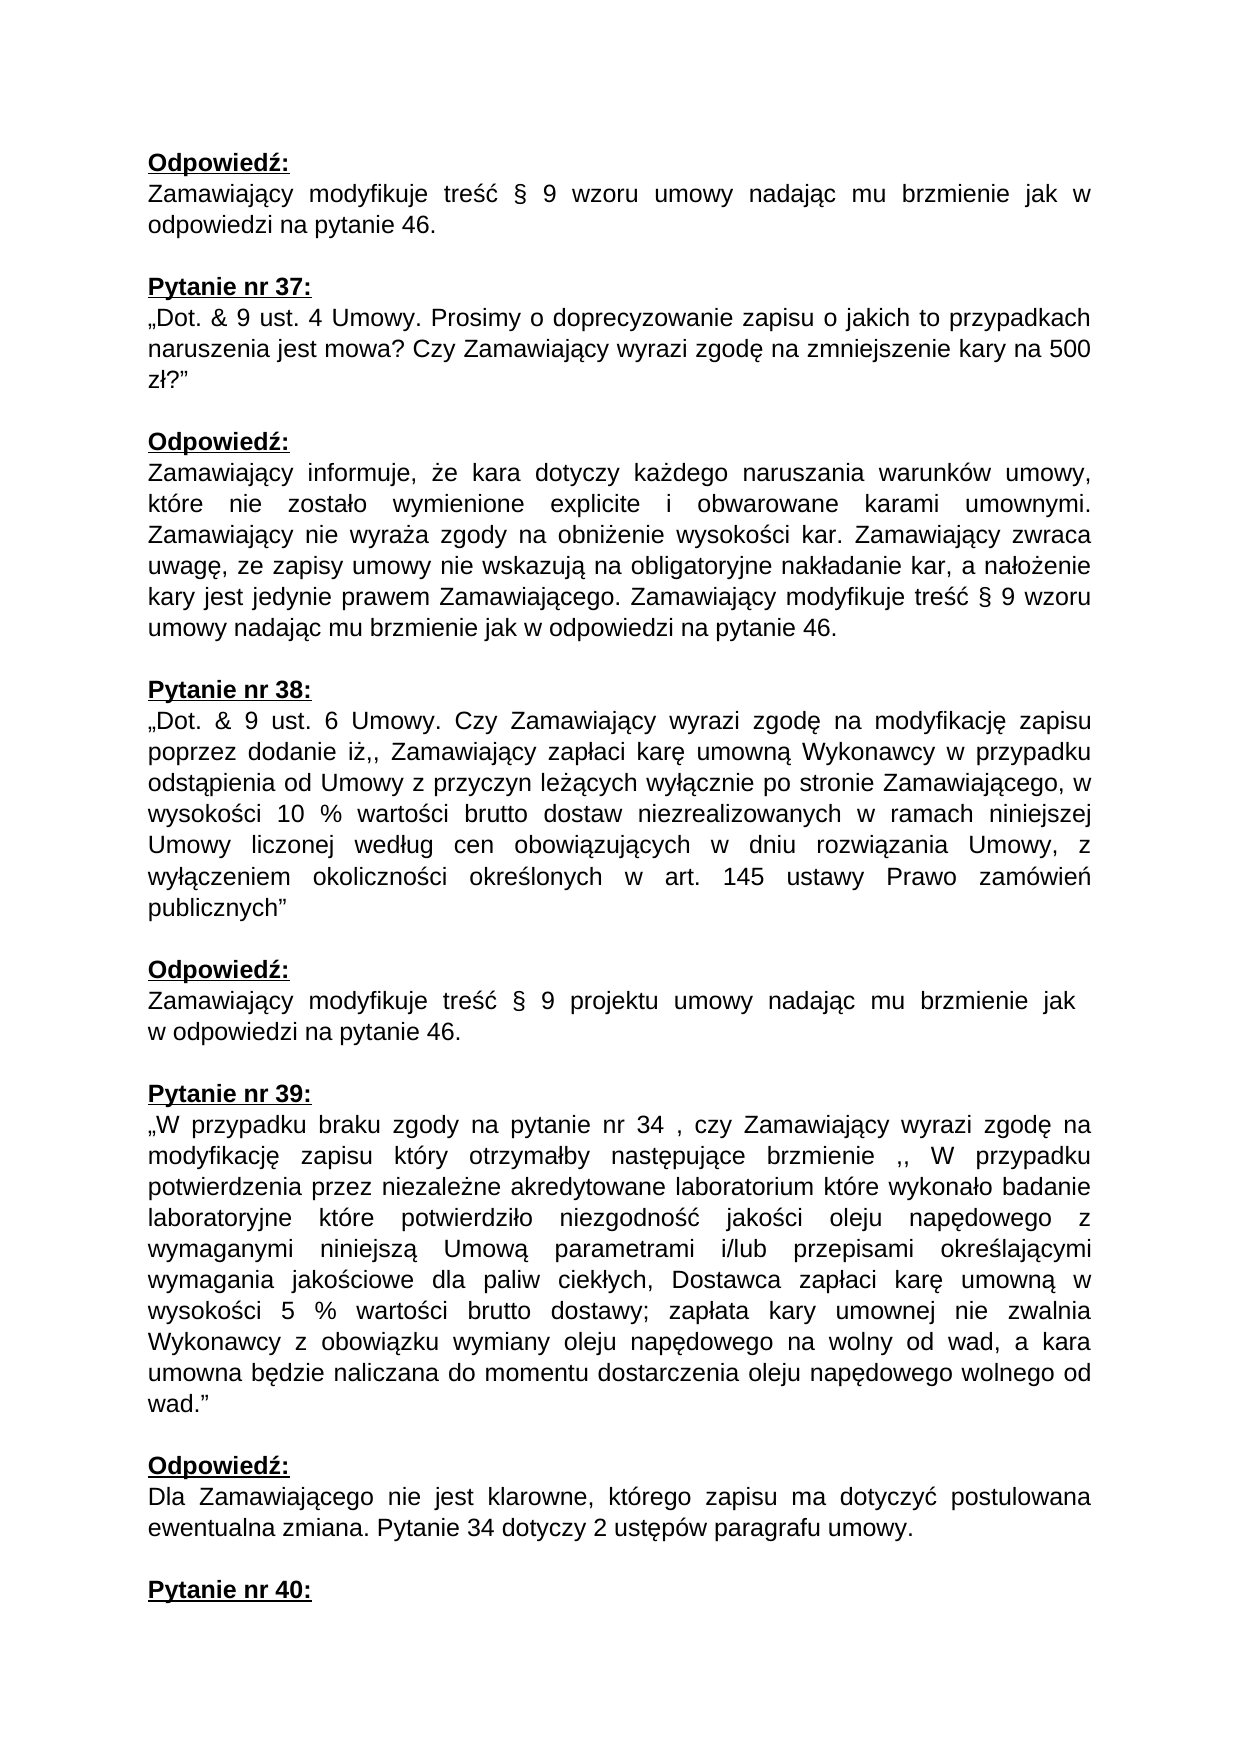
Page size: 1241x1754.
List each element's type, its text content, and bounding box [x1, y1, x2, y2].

text Odpowiedź: [148, 148, 1093, 176]
text Odpowiedź: [148, 427, 1093, 456]
text Pytanie nr 37: [148, 272, 1093, 301]
text Zamawiający modyfikuje treść § 9 projektu umowy nadając mu brzmienie jak w odpowiedzi na pytanie 46. [148, 986, 1093, 1046]
text Odpowiedź: [148, 955, 1093, 983]
text Pytanie nr 38: [148, 675, 1093, 704]
text Dla Zamawiającego nie jest klarowne, którego zapisu ma dotyczyć postulowana ewentualna zmiana. Pytanie 34 dotyczy 2 ustępów paragrafu umowy. [148, 1482, 1093, 1542]
text Pytanie nr 40: [148, 1576, 1093, 1604]
text Zamawiający informuje, że kara dotyczy każdego naruszania warunków umowy, które nie zostało wymienione explicite i obwarowane karami umownymi. Zamawiający nie wyraża zgody na obniżenie wysokości kar. Zamawiający zwraca uwagę, ze zapisy umowy nie wskazują na obligatoryjne nakładanie kar, a nałożenie kary jest jedynie prawem Zamawiającego. Zamawiający modyfikuje treść § 9 wzoru umowy nadając mu brzmienie jak w odpowiedzi na pytanie 46. [148, 458, 1093, 642]
text Pytanie nr 39: [148, 1079, 1093, 1108]
text Zamawiający modyfikuje treść § 9 wzoru umowy nadając mu brzmienie jak w odpowiedzi na pytanie 46. [148, 179, 1093, 238]
text „Dot. & 9 ust. 6 Umowy. Czy Zamawiający wyrazi zgodę na modyfikację zapisu poprzez dodanie iż,, Zamawiający zapłaci karę umowną Wykonawcy w przypadku odstąpienia od Umowy z przyczyn leżących wyłącznie po stronie Zamawiającego, w wysokości 10 % wartości brutto dostaw niezrealizowanych w ramach niniejszej Umowy liczonej według cen obowiązujących w dniu rozwiązania Umowy, z wyłączeniem okoliczności określonych w art. 145 ustawy Prawo zamówień publicznych” [148, 706, 1093, 921]
text „W przypadku braku zgody na pytanie nr 34 , czy Zamawiający wyrazi zgodę na modyfikację zapisu który otrzymałby następujące brzmienie ,, W przypadku potwierdzenia przez niezależne akredytowane laboratorium które wykonało badanie laboratoryjne które potwierdziło niezgodność jakości oleju napędowego z wymaganymi niniejszą Umową parametrami i/lub przepisami określającymi wymagania jakościowe dla paliw ciekłych, Dostawca zapłaci karę umowną w wysokości 5 % wartości brutto dostawy; zapłata kary umownej nie zwalnia Wykonawcy z obowiązku wymiany oleju napędowego na wolny od wad, a kara umowna będzie naliczana do momentu dostarczenia oleju napędowego wolnego od wad.” [148, 1110, 1093, 1418]
text „Dot. & 9 ust. 4 Umowy. Prosimy o doprecyzowanie zapisu o jakich to przypadkach naruszenia jest mowa? Czy Zamawiający wyrazi zgodę na zmniejszenie kary na 500 zł?” [148, 303, 1093, 394]
text Odpowiedź: [148, 1451, 1093, 1480]
